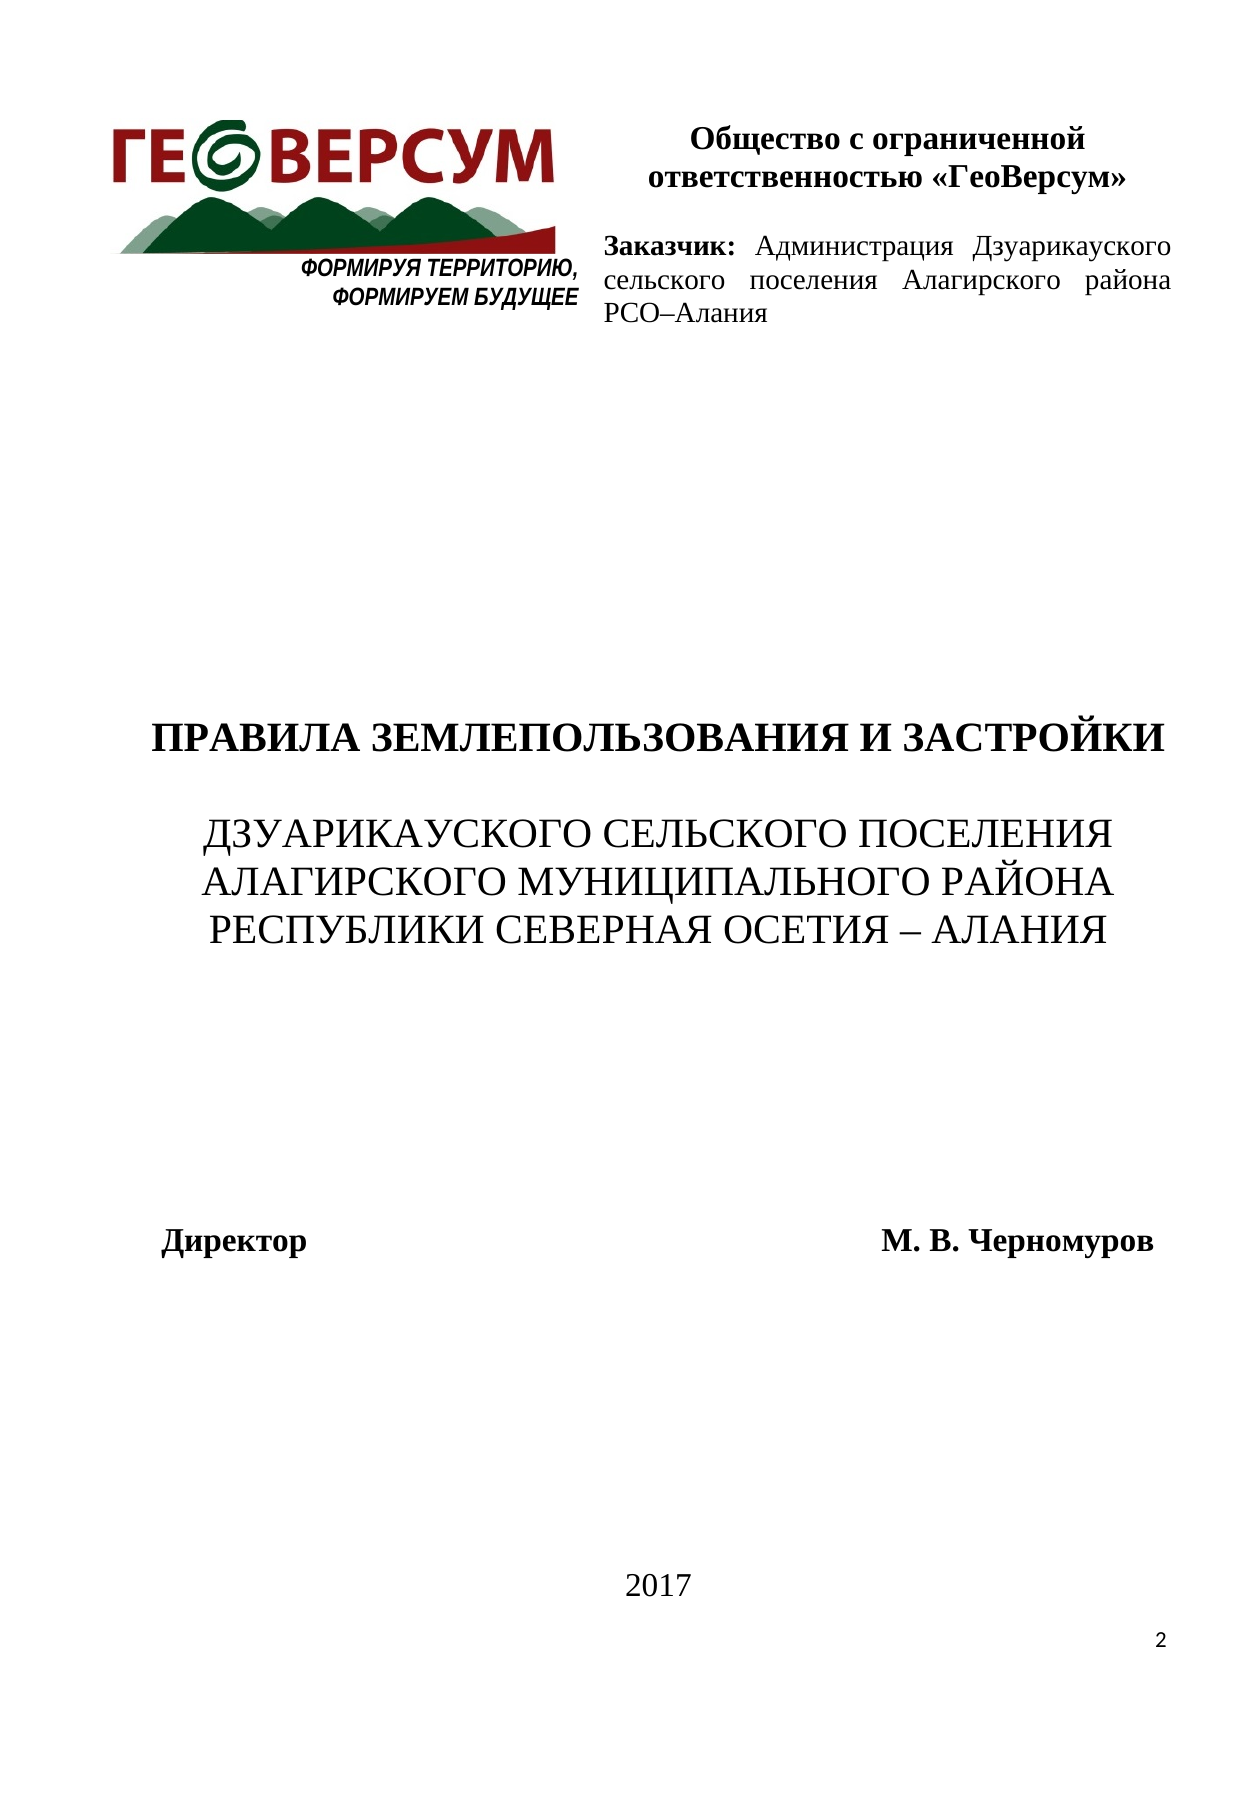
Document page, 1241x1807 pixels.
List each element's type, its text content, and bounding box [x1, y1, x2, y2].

text АЛАГИРСКОГО МУНИЦИПАЛЬНОГО РАЙОНА [150, 856, 1167, 904]
table_header ФОРМИРУЯ ТЕРРИТОРИЮ, ФОРМИРУЕМ БУДУЩЕЕ [75, 118, 592, 329]
table_cell Заказчик: Администрация Дзуарикауского сельского поселения Алагирского района РСО–Алания [592, 229, 1183, 329]
table_header Общество с ограниченной ответственностью «ГеоВерсум» [592, 118, 1183, 228]
text ДЗУАРИКАУСКОГО СЕЛЬСКОГО ПОСЕЛЕНИЯ [150, 808, 1167, 856]
table_header Директор [150, 1220, 658, 1259]
text РЕСПУБЛИКИ СЕВЕРНАЯ ОСЕТИЯ – АЛАНИЯ [150, 904, 1167, 952]
picture [110, 118, 558, 254]
text ПРАВИЛА ЗЕМЛЕПОЛЬЗОВАНИЯ И ЗАСТРОЙКИ [150, 712, 1167, 760]
table_header М. В. Черномуров [658, 1220, 1166, 1259]
text 2017 [150, 1565, 1167, 1604]
